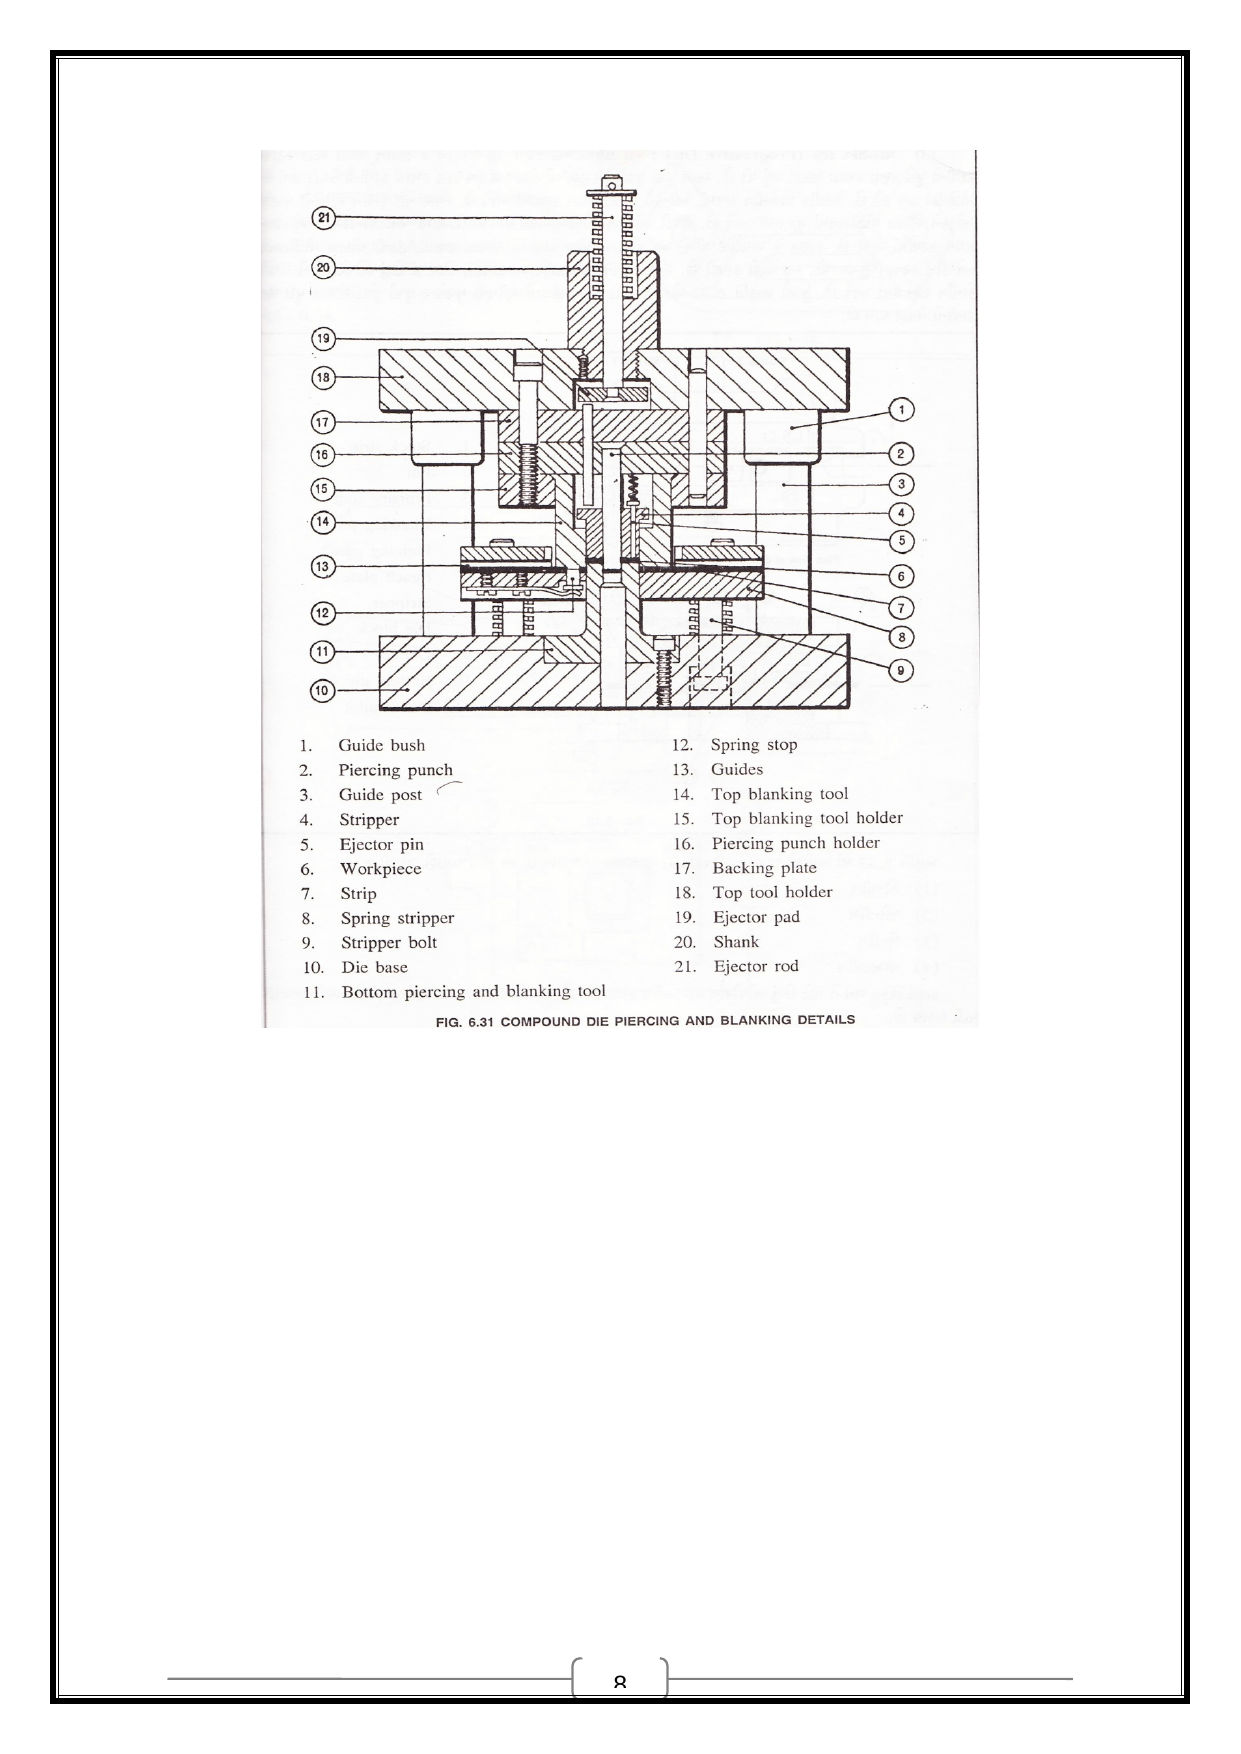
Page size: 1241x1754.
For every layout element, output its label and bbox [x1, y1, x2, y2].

picture [261, 150, 980, 1028]
